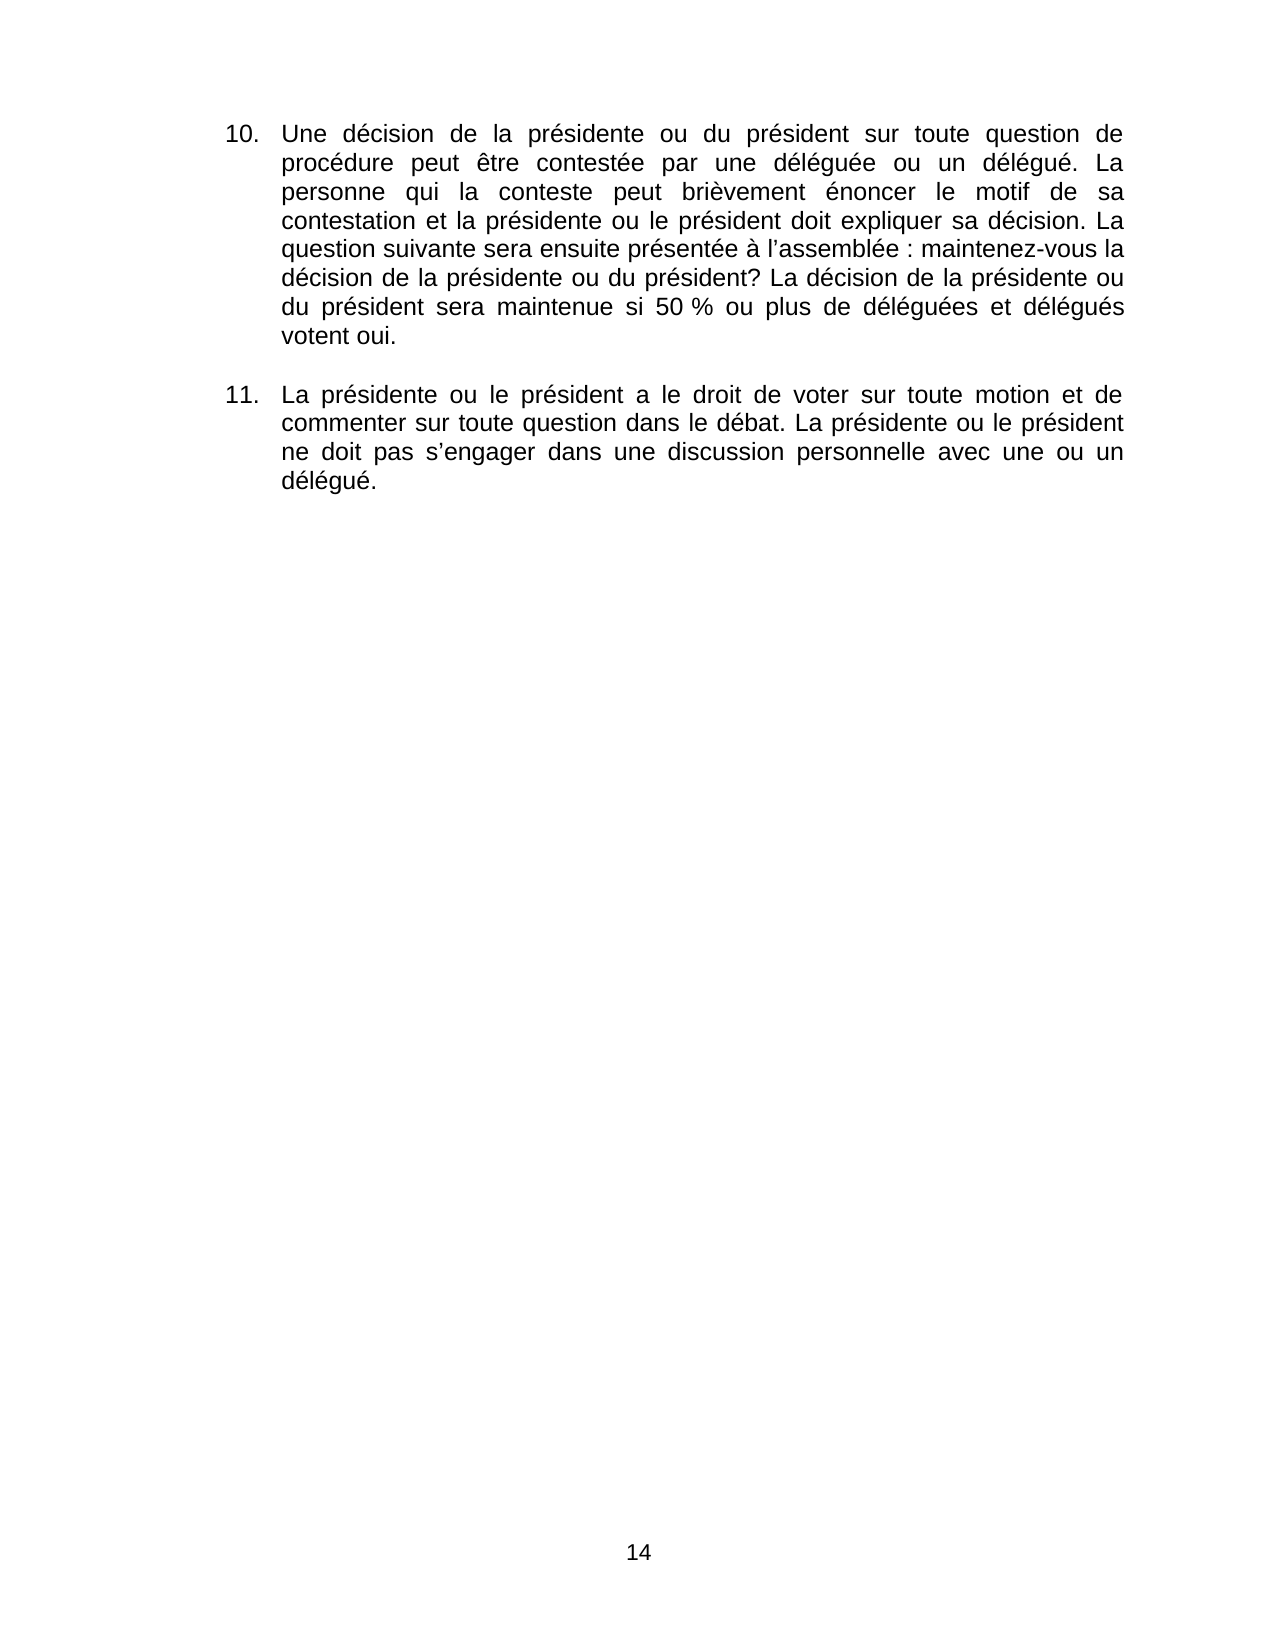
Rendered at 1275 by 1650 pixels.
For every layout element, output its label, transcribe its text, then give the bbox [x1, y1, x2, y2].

list Une décision de la présidente ou du président sur toute question de procédure peut être contestée par une déléguée ou un délégué. La personne qui la conteste peut brièvement énoncer le motif de sa contestation et la présidente ou le président doit expliquer sa décision. La question suivante sera ensuite présentée à l’assemblée : maintenez-vous la décision de la présidente ou du président? La décision de la présidente ou du président sera maintenue si 50 % ou plus de déléguées et délégués votent oui. [225, 119, 1125, 349]
list La présidente ou le président a le droit de voter sur toute motion et de commenter sur toute question dans le débat. La présidente ou le président ne doit pas s’engager dans une discussion personnelle avec une ou un délégué. [225, 380, 1125, 495]
